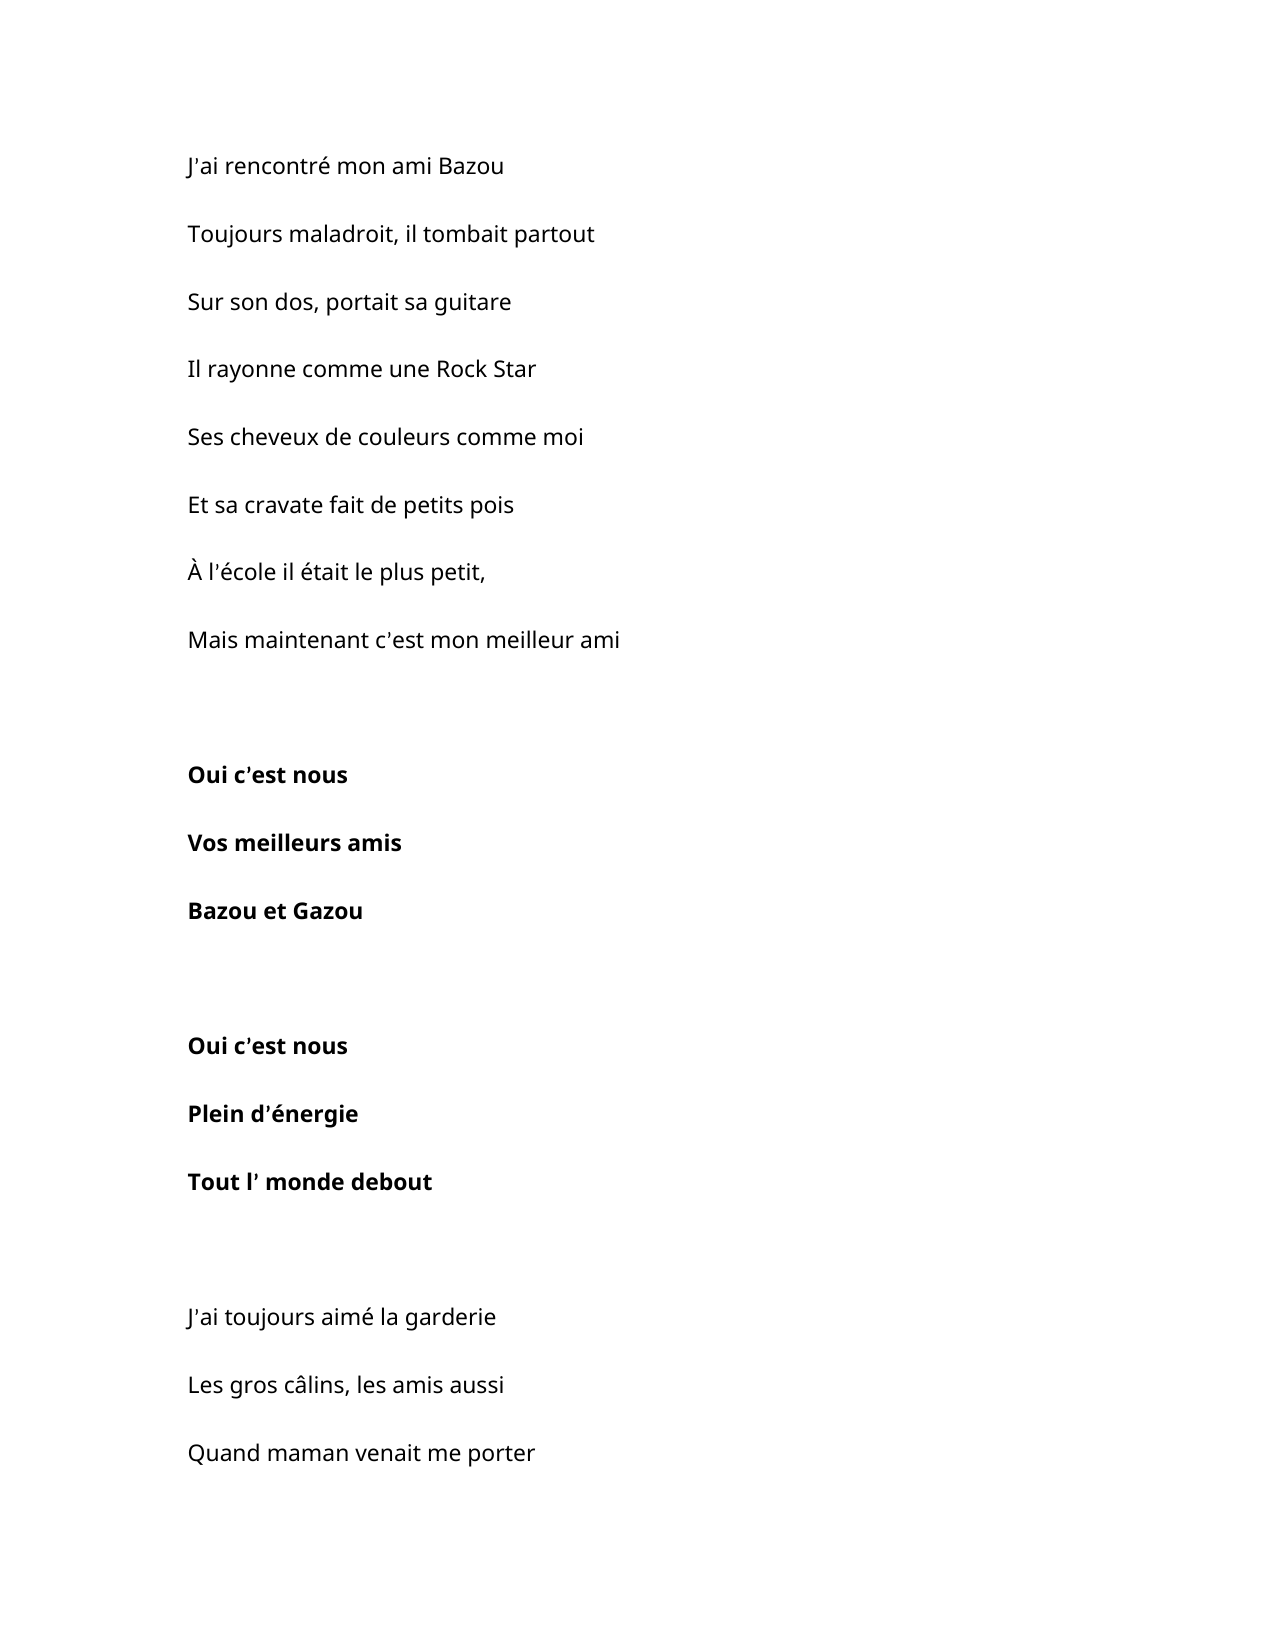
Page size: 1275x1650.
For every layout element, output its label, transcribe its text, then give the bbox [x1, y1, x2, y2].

text Les gros câlins, les amis aussi [187, 1369, 1087, 1400]
text Il rayonne comme une Rock Star [187, 353, 1087, 384]
text À l’école il était le plus petit, [187, 556, 1087, 587]
text Toujours maladroit, il tombait partout [187, 218, 1087, 249]
text Plein d’énergie [187, 1098, 1087, 1129]
text Oui c’est nous [187, 1030, 1087, 1061]
text Quand maman venait me porter [187, 1436, 1087, 1468]
text Ses cheveux de couleurs comme moi [187, 421, 1087, 452]
text Vos meilleurs amis [187, 827, 1087, 858]
text J’ai rencontré mon ami Bazou [187, 150, 1087, 181]
text Oui c’est nous [187, 759, 1087, 791]
text J’ai toujours aimé la garderie [187, 1301, 1087, 1332]
text Tout l’ monde debout [187, 1166, 1087, 1197]
text Bazou et Gazou [187, 895, 1087, 926]
text Sur son dos, portait sa guitare [187, 285, 1087, 317]
text Mais maintenant c’est mon meilleur ami [187, 624, 1087, 655]
text Et sa cravate fait de petits pois [187, 488, 1087, 520]
